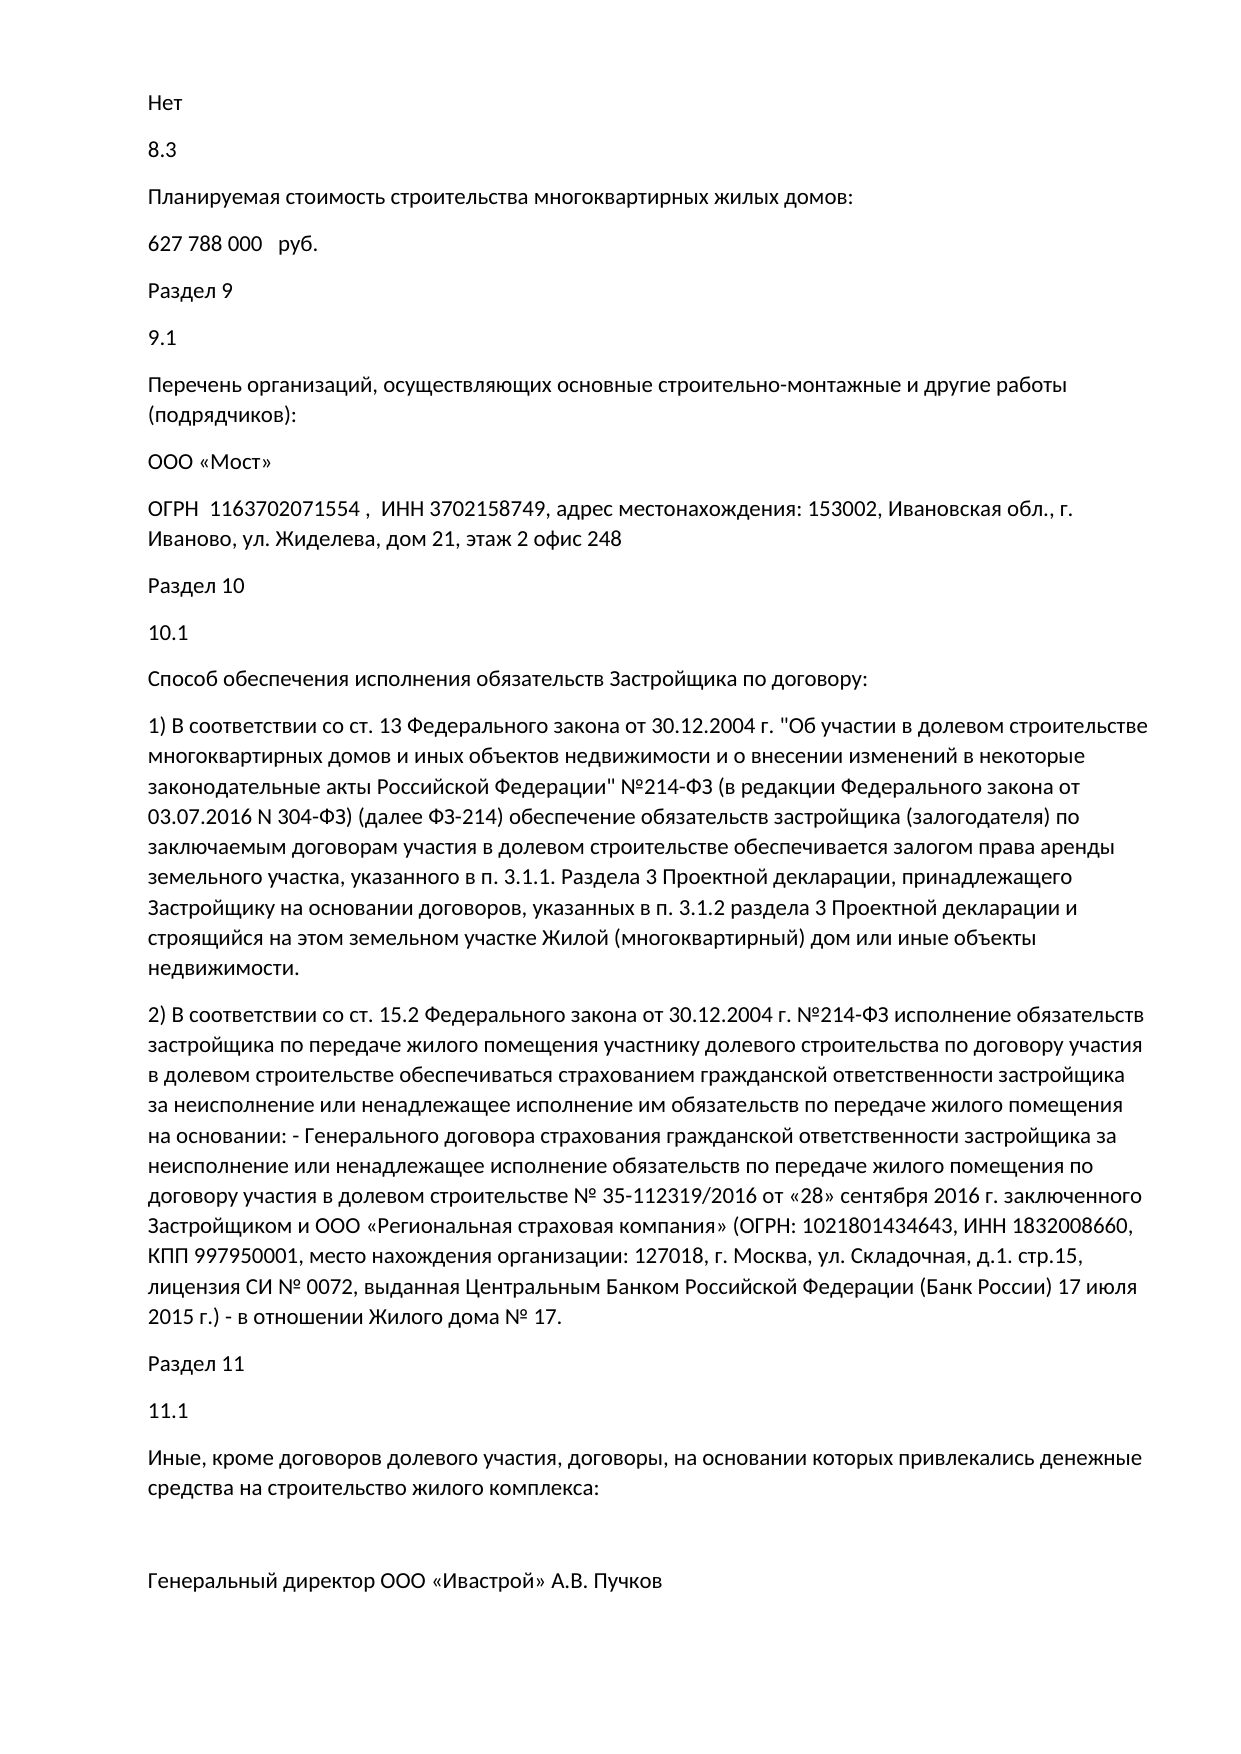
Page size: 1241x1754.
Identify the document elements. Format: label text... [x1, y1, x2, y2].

text 627 788 000 руб. [148, 229, 1152, 257]
text ОГРН 1163702071554 , ИНН 3702158749, адрес местонахождения: 153002, Ивановская обл., г. Иваново, ул. Жиделева, дом 21, этаж 2 офис 248 [148, 494, 1152, 552]
text 10.1 [148, 618, 1152, 646]
text 11.1 [148, 1396, 1152, 1424]
text 8.3 [148, 135, 1152, 163]
text Перечень организаций, осуществляющих основные строительно-монтажные и другие работы (подрядчиков): [148, 370, 1152, 428]
text 9.1 [148, 323, 1152, 351]
text Генеральный директор ООО «Ивастрой» А.В. Пучков [148, 1567, 1152, 1595]
text Планируемая стоимость строительства многоквартирных жилых домов: [148, 182, 1152, 210]
text ООО «Мост» [148, 447, 1152, 475]
text Раздел 10 [148, 571, 1152, 599]
text Раздел 11 [148, 1349, 1152, 1377]
text 1) В соответствии со ст. 13 Федерального закона от 30.12.2004 г. "Об участии в долевом строительстве многоквартирных домов и иных объектов недвижимости и о внесении изменений в некоторые законодательные акты Российской Федерации" №214-ФЗ (в редакции Федерального закона от 03.07.2016 N 304-ФЗ) (далее ФЗ-214) обеспечение обязательств застройщика (залогодателя) по заключаемым договорам участия в долевом строительстве обеспечивается залогом права аренды земельного участка, указанного в п. 3.1.1. Раздела 3 Проектной декларации, принадлежащего Застройщику на основании договоров, указанных в п. 3.1.2 раздела 3 Проектной декларации и строящийся на этом земельном участке Жилой (многоквартирный) дом или иные объекты недвижимости. [148, 711, 1152, 981]
text Способ обеспечения исполнения обязательств Застройщика по договору: [148, 664, 1152, 693]
text Раздел 9 [148, 276, 1152, 304]
text Нет [148, 88, 1152, 117]
text Иные, кроме договоров долевого участия, договоры, на основании которых привлекались денежные средства на строительство жилого комплекса: [148, 1443, 1152, 1501]
text 2) В соответствии со ст. 15.2 Федерального закона от 30.12.2004 г. №214-ФЗ исполнение обязательств застройщика по передаче жилого помещения участнику долевого строительства по договору участия в долевом строительстве обеспечиваться страхованием гражданской ответственности застройщика за неисполнение или ненадлежащее исполнение им обязательств по передаче жилого помещения на основании: - Генерального договора страхования гражданской ответственности застройщика за неисполнение или ненадлежащее исполнение обязательств по передаче жилого помещения по договору участия в долевом строительстве № 35-112319/2016 от «28» сентября 2016 г. заключенного Застройщиком и ООО «Региональная страховая компания» (ОГРН: 1021801434643, ИНН 1832008660, КПП 997950001, место нахождения организации: 127018, г. Москва, ул. Складочная, д.1. стр.15, лицензия СИ № 0072, выданная Центральным Банком Российской Федерации (Банк России) 17 июля 2015 г.) - в отношении Жилого дома № 17. [148, 1000, 1152, 1330]
